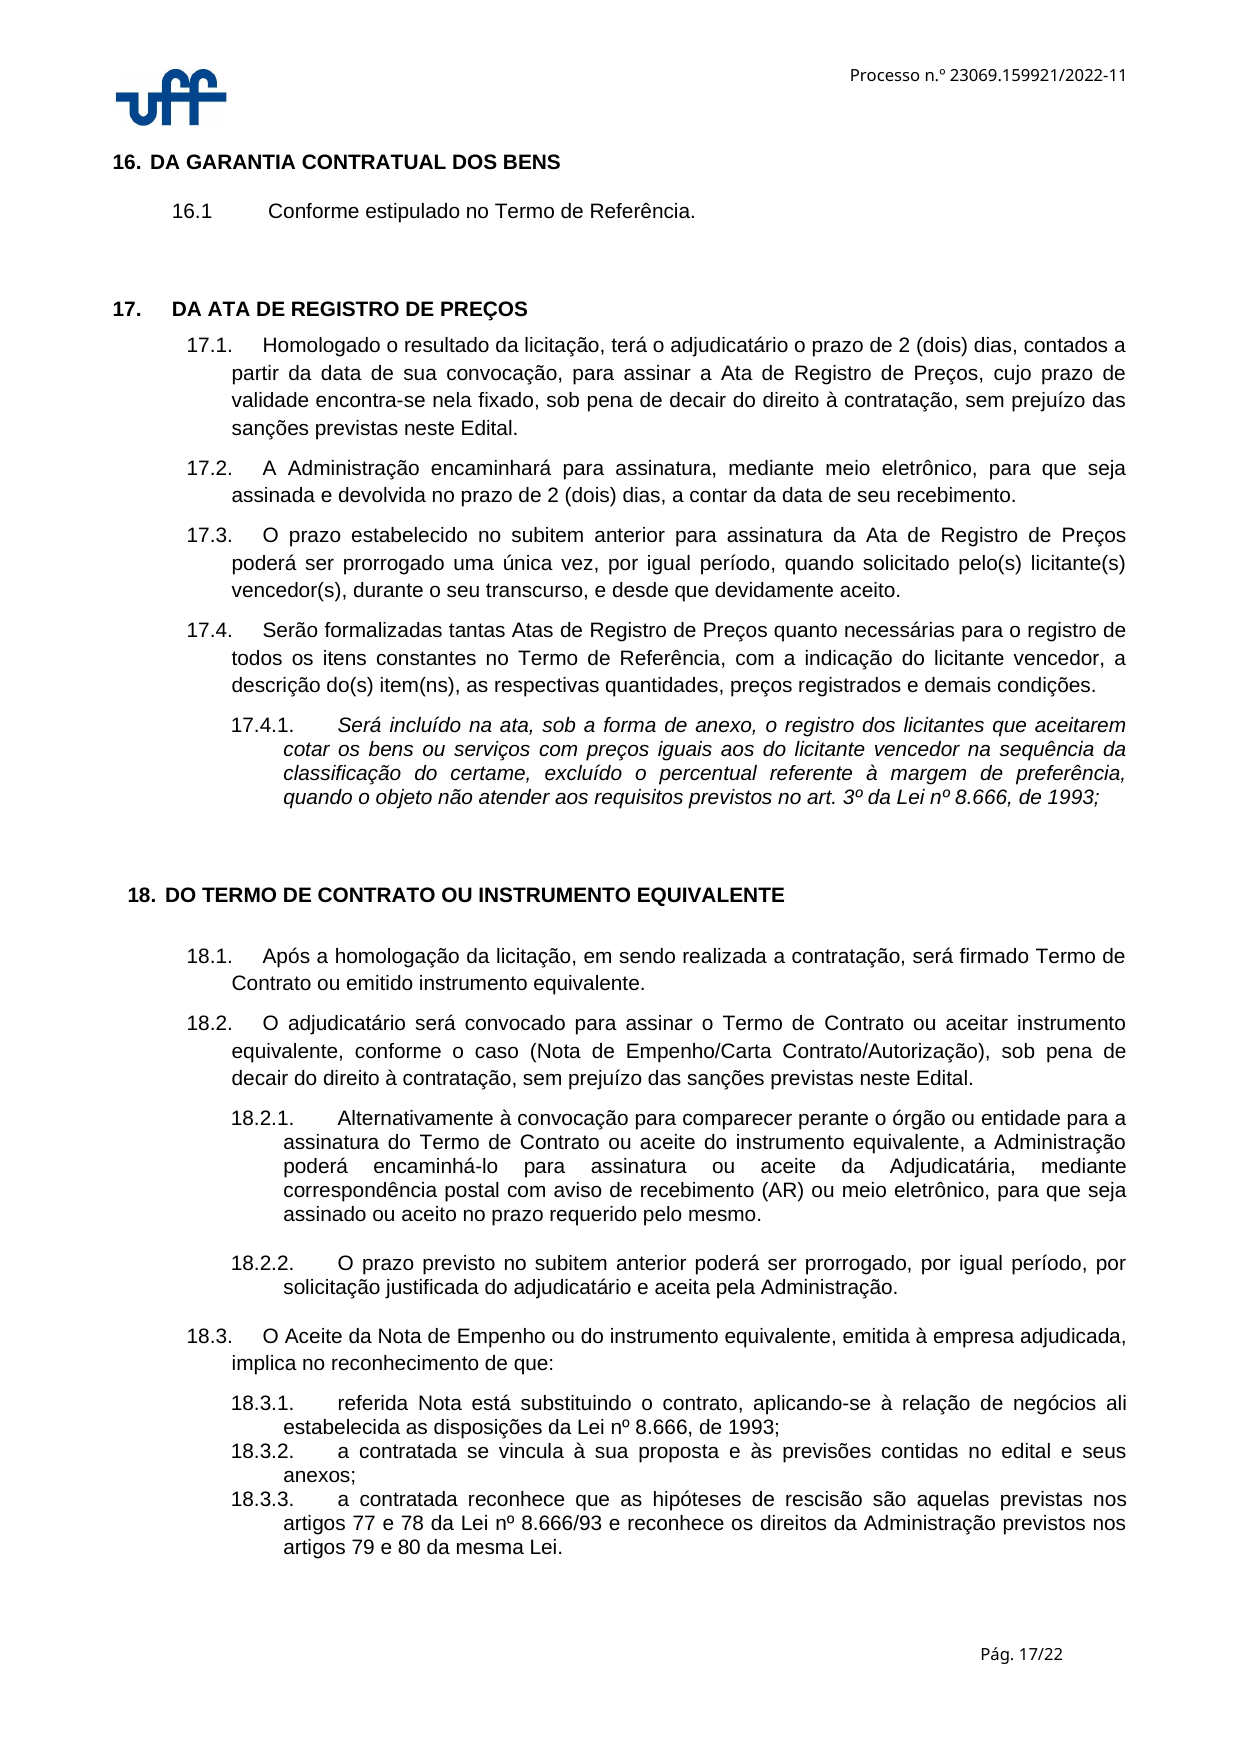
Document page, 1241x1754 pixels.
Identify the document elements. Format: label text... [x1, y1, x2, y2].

list Conforme estipulado no Termo de Referência. [172, 199, 1128, 223]
list O prazo previsto no subitem anterior poderá ser prorrogado, por igual período, por solicitação justificada do adjudicatário e aceita pela Administração. [231, 1251, 1128, 1299]
list Serão formalizadas tantas Atas de Registro de Preços quanto necessárias para o registro de todos os itens constantes no Termo de Referência, com a indicação do licitante vencedor, a descrição do(s) item(ns), as respectivas quantidades, preços registrados e demais condições. [186, 618, 1128, 697]
list Após a homologação da licitação, em sendo realizada a contratação, será firmado Termo de Contrato ou emitido instrumento equivalente. [186, 943, 1128, 995]
list DA GARANTIA CONTRATUAL DOS BENS [112, 150, 1128, 174]
list O prazo estabelecido no subitem anterior para assinatura da Ata de Registro de Preços poderá ser prorrogado uma única vez, por igual período, quando solicitado pelo(s) licitante(s) vencedor(s), durante o seu transcurso, e desde que devidamente aceito. [186, 523, 1128, 602]
list referida Nota está substituindo o contrato, aplicando-se à relação de negócios ali estabelecida as disposições da Lei nº 8.666, de 1993; [231, 1391, 1128, 1439]
list a contratada se vincula à sua proposta e às previsões contidas no edital e seus anexos; [231, 1439, 1128, 1487]
list A Administração encaminhará para assinatura, mediante meio eletrônico, para que seja assinada e devolvida no prazo de 2 (dois) dias, a contar da data de seu recebimento. [186, 456, 1128, 507]
list O adjudicatário será convocado para assinar o Termo de Contrato ou aceitar instrumento equivalente, conforme o caso (Nota de Empenho/Carta Contrato/Autorização), sob pena de decair do direito à contratação, sem prejuízo das sanções previstas neste Edital. [186, 1011, 1128, 1090]
list Homologado o resultado da licitação, terá o adjudicatário o prazo de 2 (dois) dias, contados a partir da data de sua convocação, para assinar a Ata de Registro de Preços, cujo prazo de validade encontra-se nela fixado, sob pena de decair do direito à contratação, sem prejuízo das sanções previstas neste Edital. [186, 333, 1128, 440]
list O Aceite da Nota de Empenho ou do instrumento equivalente, emitida à empresa adjudicada, implica no reconhecimento de que: [186, 1324, 1128, 1375]
picture [114, 69, 227, 131]
list Alternativamente à convocação para comparecer perante o órgão ou entidade para a assinatura do Termo de Contrato ou aceite do instrumento equivalente, a Administração poderá encaminhá-lo para assinatura ou aceite da Adjudicatária, mediante correspondência postal com aviso de recebimento (AR) ou meio eletrônico, para que seja assinado ou aceito no prazo requerido pelo mesmo. [231, 1106, 1128, 1226]
list a contratada reconhece que as hipóteses de rescisão são aquelas previstas nos artigos 77 e 78 da Lei nº 8.666/93 e reconhece os direitos da Administração previstos nos artigos 79 e 80 da mesma Lei. [231, 1487, 1128, 1559]
list Será incluído na ata, sob a forma de anexo, o registro dos licitantes que aceitarem cotar os bens ou serviços com preços iguais aos do licitante vencedor na sequência da classificação do certame, excluído o percentual referente à margem de preferência, quando o objeto não atender aos requisitos previstos no art. 3º da Lei nº 8.666, de 1993; [231, 713, 1128, 809]
list DO TERMO DE CONTRATO OU INSTRUMENTO EQUIVALENTE [127, 883, 1128, 907]
list DA ATA DE REGISTRO DE PREÇOS [112, 297, 1128, 321]
